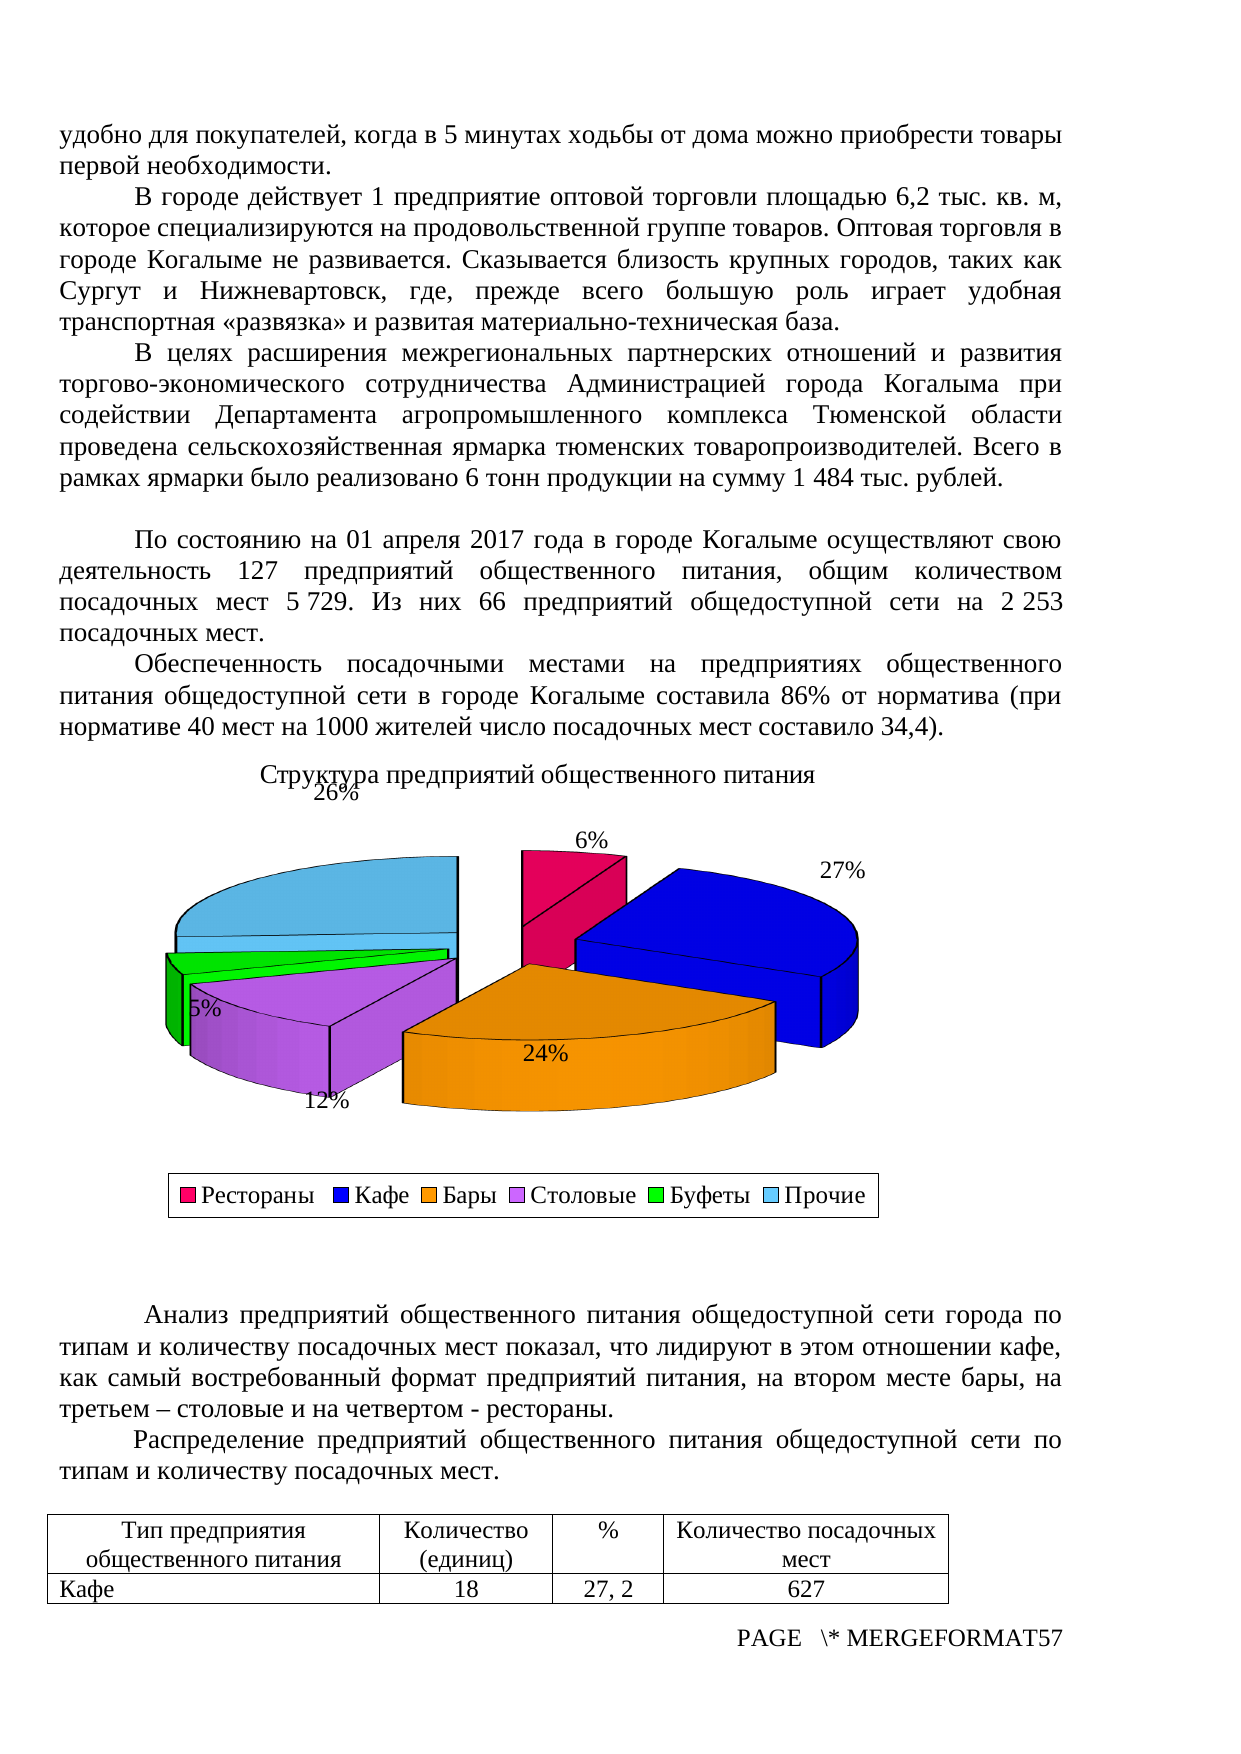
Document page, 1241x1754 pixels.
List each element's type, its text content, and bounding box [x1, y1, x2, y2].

text Обеспеченность посадочными местами на предприятиях общественного питания общедоступной сети в городе Когалыме составила 86% от норматива (при нормативе 40 мест на 1000 жителей число посадочных мест составило 34,4). [59, 648, 1063, 741]
table_cell 27, 2 [553, 1574, 663, 1602]
table_cell Кафе [48, 1574, 379, 1602]
table_header % [553, 1515, 663, 1573]
table_header Тип предприятия общественного питания [48, 1515, 379, 1573]
text Анализ предприятий общественного питания общедоступной сети города по типам и количеству посадочных мест показал, что лидируют в этом отношении кафе, как самый востребованный формат предприятий питания, на втором месте бары, на третьем – столовые и на четвертом - рестораны. [59, 1298, 1063, 1423]
table_header Количество (единиц) [380, 1515, 552, 1573]
table_header Количество посадочных мест [664, 1515, 948, 1573]
text В целях расширения межрегиональных партнерских отношений и развития торгово-экономического сотрудничества Администрацией города Когалыма при содействии Департамента агропромышленного комплекса Тюменской области проведена сельскохозяйственная ярмарка тюменских товаропроизводителей. Всего в рамках ярмарки было реализовано 6 тонн продукции на сумму 1 484 тыс. рублей. [59, 336, 1063, 492]
table_cell 18 [380, 1574, 552, 1602]
table_cell 627 [664, 1574, 948, 1602]
text В городе действует 1 предприятие оптовой торговли площадью 6,2 тыс. кв. м, которое специализируются на продовольственной группе товаров. Оптовая торговля в городе Когалыме не развивается. Сказывается близость крупных городов, таких как Сургут и Нижневартовск, где, прежде всего большую роль играет удобная транспортная «развязка» и развитая материально-техническая база. [59, 180, 1063, 336]
text Распределение предприятий общественного питания общедоступной сети по типам и количеству посадочных мест. [59, 1423, 1063, 1485]
text По состоянию на 01 апреля 2017 года в городе Когалыме осуществляют свою деятельность 127 предприятий общественного питания, общим количеством посадочных мест 5 729. Из них 66 предприятий общедоступной сети на 2 253 посадочных мест. [59, 523, 1063, 648]
